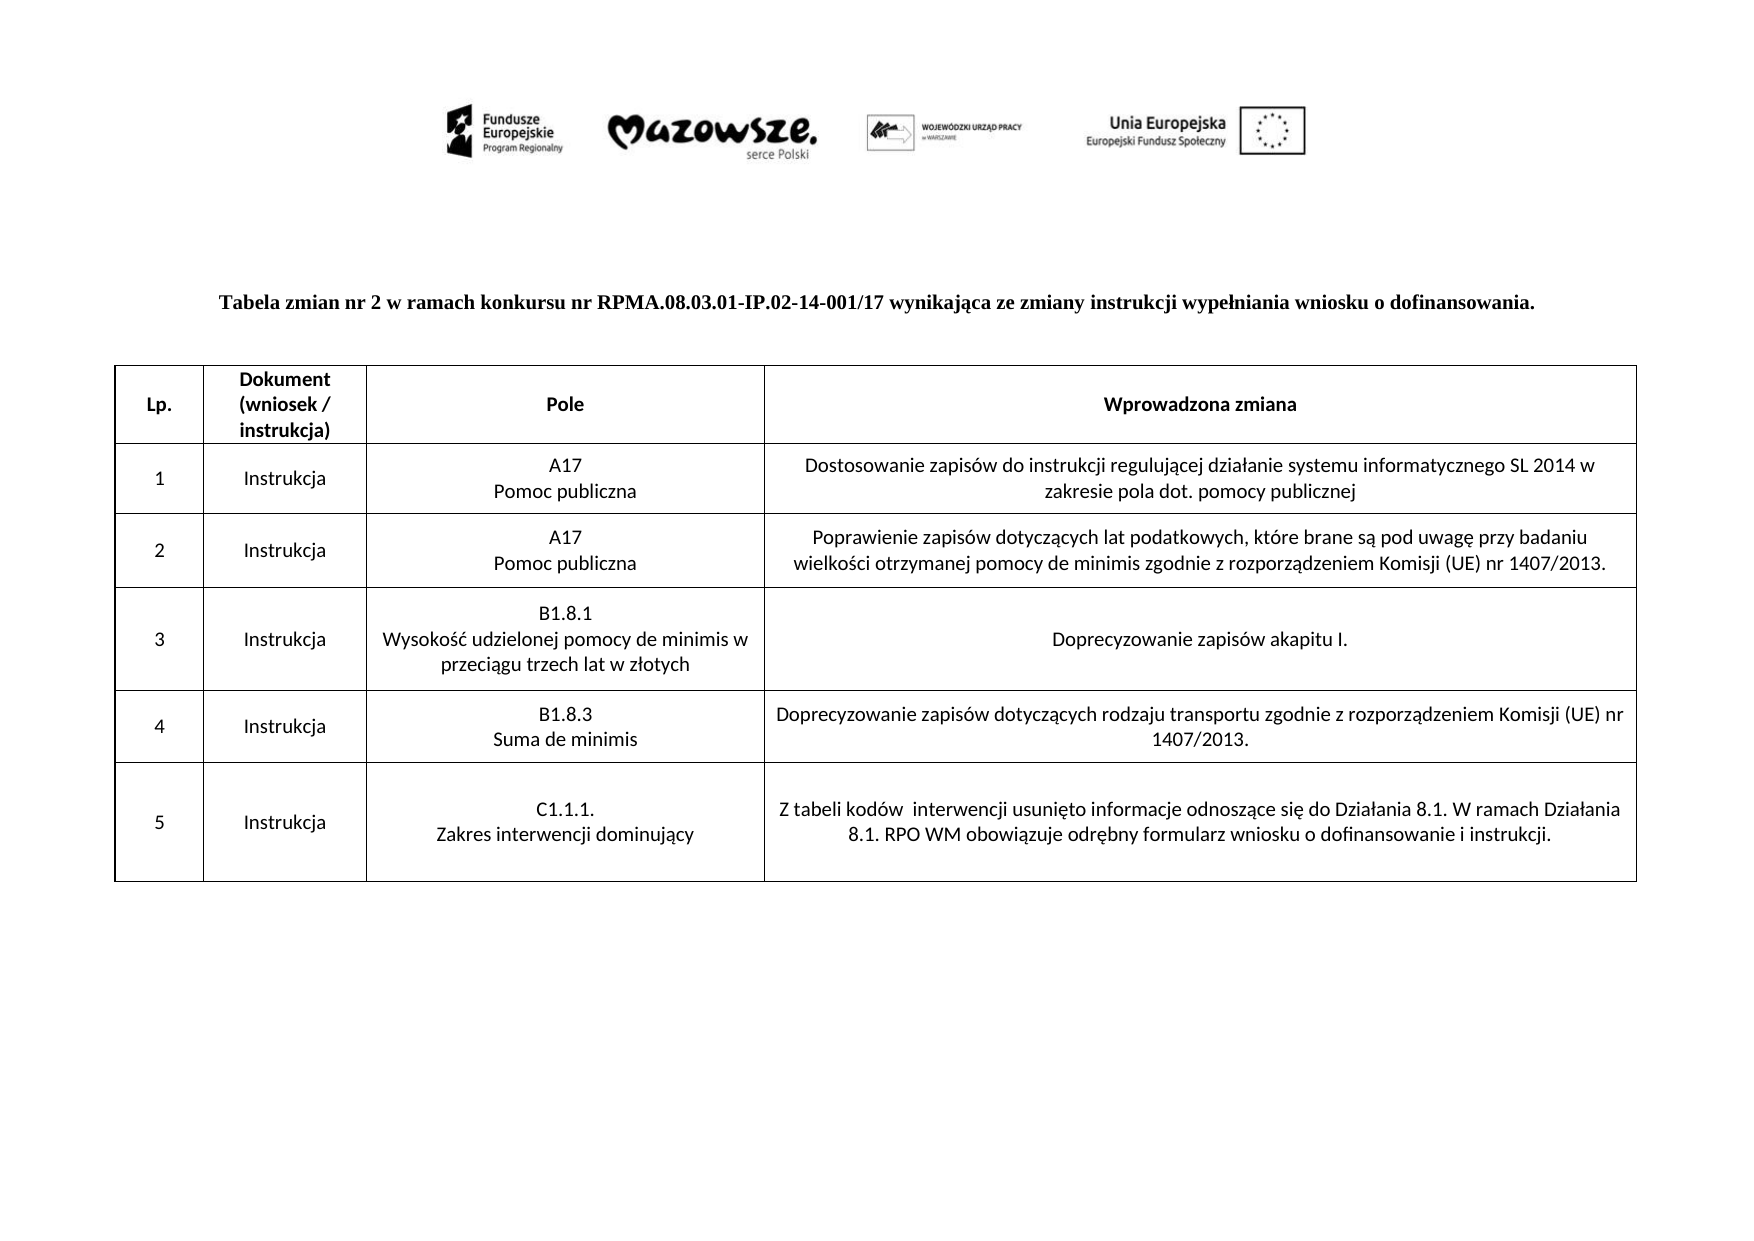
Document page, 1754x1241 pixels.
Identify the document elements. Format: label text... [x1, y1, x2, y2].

table_cell B1.8.3 Suma de minimis [367, 691, 764, 762]
table_cell Instrukcja [204, 691, 366, 762]
table_header Lp. [116, 366, 203, 442]
table_cell 2 [116, 514, 203, 587]
table_cell Dostosowanie zapisów do instrukcji regulującej działanie systemu informatycznego SL 2014 w zakresie pola dot. pomocy publicznej [765, 444, 1636, 512]
table_cell B1.8.1 Wysokość udzielonej pomocy de minimis w przeciągu trzech lat w złotych [367, 588, 764, 690]
table_cell Poprawienie zapisów dotyczących lat podatkowych, które brane są pod uwagę przy badaniu wielkości otrzymanej pomocy de minimis zgodnie z rozporządzeniem Komisji (UE) nr 1407/2013. [765, 514, 1636, 587]
table_header Pole [367, 366, 764, 442]
table_cell 5 [116, 763, 203, 881]
table_cell A17 Pomoc publiczna [367, 444, 764, 512]
table_cell 4 [116, 691, 203, 762]
text Tabela zmian nr 2 w ramach konkursu nr RPMA.08.03.01-IP.02-14-001/17 wynikająca ze zmiany instrukcji wypełniania wniosku o dofinansowania. [148, 290, 1606, 314]
table_header Wprowadzona zmiana [765, 366, 1636, 442]
table_cell Doprecyzowanie zapisów dotyczących rodzaju transportu zgodnie z rozporządzeniem Komisji (UE) nr 1407/2013. [765, 691, 1636, 762]
table_cell C1.1.1. Zakres interwencji dominujący [367, 763, 764, 881]
picture [418, 73, 1336, 189]
table_cell Z tabeli kodów interwencji usunięto informacje odnoszące się do Działania 8.1. W ramach Działania 8.1. RPO WM obowiązuje odrębny formularz wniosku o dofinansowanie i instrukcji. [765, 763, 1636, 881]
table_cell Instrukcja [204, 514, 366, 587]
table_cell A17 Pomoc publiczna [367, 514, 764, 587]
table_cell Instrukcja [204, 763, 366, 881]
table_cell 3 [116, 588, 203, 690]
table_cell Instrukcja [204, 588, 366, 690]
table_cell Doprecyzowanie zapisów akapitu I. [765, 588, 1636, 690]
table_cell 1 [116, 444, 203, 512]
table_cell Instrukcja [204, 444, 366, 512]
table_header Dokument (wniosek / instrukcja) [204, 366, 366, 442]
